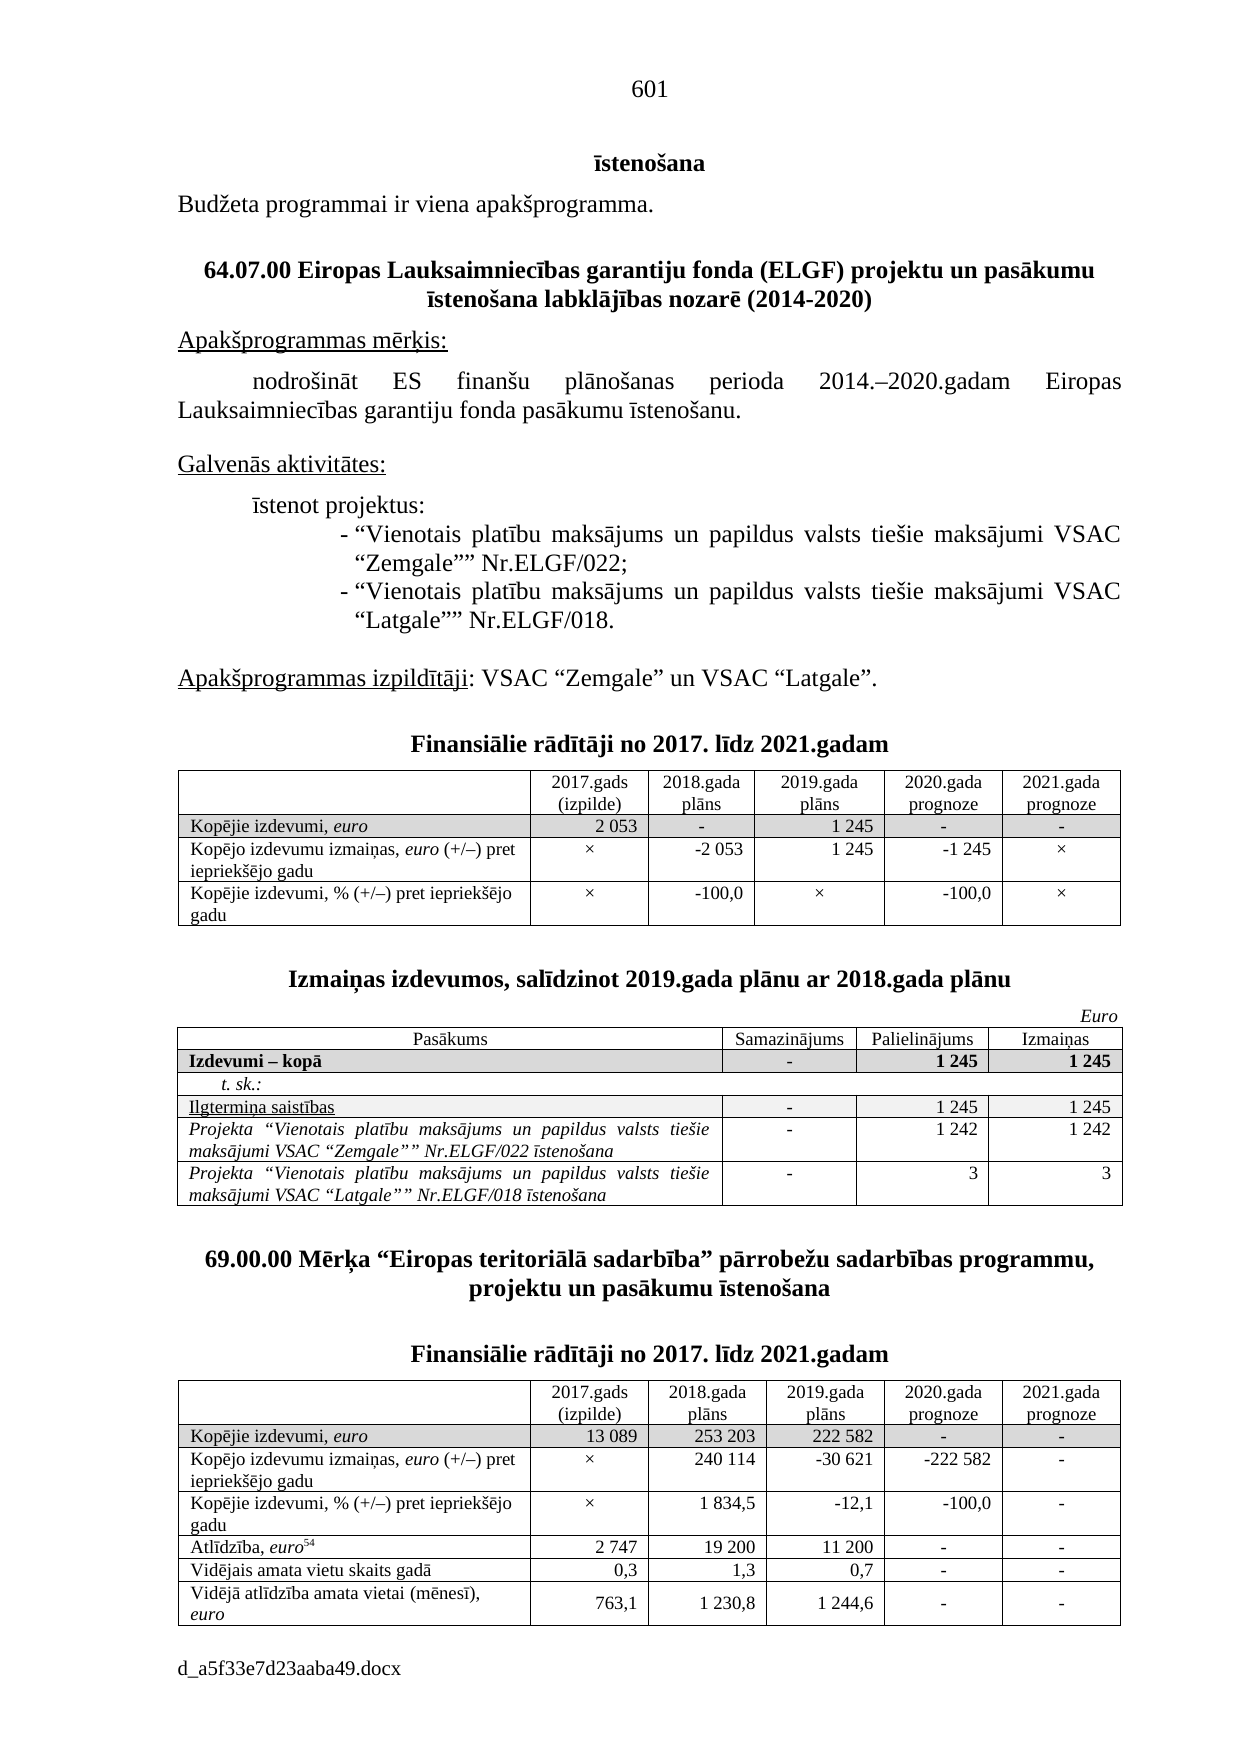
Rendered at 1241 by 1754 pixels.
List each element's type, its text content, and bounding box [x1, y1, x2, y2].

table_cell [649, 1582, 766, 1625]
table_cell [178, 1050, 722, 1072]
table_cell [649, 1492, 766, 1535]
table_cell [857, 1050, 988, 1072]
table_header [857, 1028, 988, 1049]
text Finansiālie rādītāji no 2017. līdz 2021.gadam [177, 729, 1122, 758]
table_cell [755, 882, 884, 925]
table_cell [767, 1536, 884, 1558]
list “Vienotais platību maksājums un papildus valsts tiešie maksājumi VSAC “Latgale”” Nr.ELGF/018. [340, 576, 1122, 634]
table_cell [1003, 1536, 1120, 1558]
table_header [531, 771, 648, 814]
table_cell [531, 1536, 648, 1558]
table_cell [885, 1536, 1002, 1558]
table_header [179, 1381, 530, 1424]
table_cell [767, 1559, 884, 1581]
text Apakšprogrammas mērķis: [177, 325, 1122, 354]
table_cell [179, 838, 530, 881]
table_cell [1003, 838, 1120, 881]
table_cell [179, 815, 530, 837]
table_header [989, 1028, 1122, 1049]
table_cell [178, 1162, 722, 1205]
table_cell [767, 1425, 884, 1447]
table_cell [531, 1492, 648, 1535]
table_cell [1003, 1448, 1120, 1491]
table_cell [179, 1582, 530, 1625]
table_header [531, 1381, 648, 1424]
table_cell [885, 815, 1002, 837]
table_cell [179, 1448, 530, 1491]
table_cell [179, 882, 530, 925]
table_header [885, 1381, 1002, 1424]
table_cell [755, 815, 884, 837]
list “Vienotais platību maksājums un papildus valsts tiešie maksājumi VSAC “Zemgale”” Nr.ELGF/022; [340, 519, 1122, 576]
text projektu un pasākumu īstenošana [177, 1273, 1122, 1301]
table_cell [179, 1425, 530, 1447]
text 69.00.00 Mērķa “Eiropas teritoriālā sadarbība” pārrobežu sadarbības programmu, [177, 1244, 1122, 1273]
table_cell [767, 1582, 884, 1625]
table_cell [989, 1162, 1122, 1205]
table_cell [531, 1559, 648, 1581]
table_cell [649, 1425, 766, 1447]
text Budžeta programmai ir viena apakšprogramma. [177, 189, 1122, 218]
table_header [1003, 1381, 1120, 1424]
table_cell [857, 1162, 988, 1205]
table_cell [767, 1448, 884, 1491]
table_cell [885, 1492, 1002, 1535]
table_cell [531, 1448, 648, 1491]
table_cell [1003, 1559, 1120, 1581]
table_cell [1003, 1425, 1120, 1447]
text 64.07.00 Eiropas Lauksaimniecības garantiju fonda (ELGF) projektu un pasākumu īstenošana labklājības nozarē (2014-2020) [177, 255, 1122, 313]
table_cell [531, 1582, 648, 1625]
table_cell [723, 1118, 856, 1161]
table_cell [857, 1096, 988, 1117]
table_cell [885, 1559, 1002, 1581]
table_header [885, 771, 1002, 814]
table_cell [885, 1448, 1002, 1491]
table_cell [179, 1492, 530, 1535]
text īstenot projektus: [177, 490, 1122, 519]
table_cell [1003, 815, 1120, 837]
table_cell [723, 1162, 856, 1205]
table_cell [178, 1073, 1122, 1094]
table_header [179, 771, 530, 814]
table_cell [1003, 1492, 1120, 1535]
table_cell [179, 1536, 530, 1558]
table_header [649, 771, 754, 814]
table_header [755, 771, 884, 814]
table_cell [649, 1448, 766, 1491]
text Euro [1002, 1005, 1122, 1027]
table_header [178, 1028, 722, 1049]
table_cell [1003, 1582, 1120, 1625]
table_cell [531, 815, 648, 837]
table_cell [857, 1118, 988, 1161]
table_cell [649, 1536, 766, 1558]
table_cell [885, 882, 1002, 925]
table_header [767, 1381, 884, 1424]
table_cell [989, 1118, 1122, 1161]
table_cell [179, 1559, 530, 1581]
text nodrošināt ES finanšu plānošanas perioda 2014.–2020.gadam Eiropas Lauksaimniecības garantiju fonda pasākumu īstenošanu. [177, 366, 1122, 424]
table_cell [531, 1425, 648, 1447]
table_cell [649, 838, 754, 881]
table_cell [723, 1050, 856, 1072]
text Izmaiņas izdevumos, salīdzinot 2019.gada plānu ar 2018.gada plānu [177, 964, 1122, 993]
text Finansiālie rādītāji no 2017. līdz 2021.gadam [177, 1339, 1122, 1368]
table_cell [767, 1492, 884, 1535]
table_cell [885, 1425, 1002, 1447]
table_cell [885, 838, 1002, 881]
text Apakšprogrammas izpildītāji: VSAC “Zemgale” un VSAC “Latgale”. [177, 663, 1122, 691]
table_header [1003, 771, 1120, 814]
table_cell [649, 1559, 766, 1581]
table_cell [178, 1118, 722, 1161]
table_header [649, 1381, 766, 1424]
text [177, 148, 1122, 176]
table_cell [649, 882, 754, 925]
text Galvenās aktivitātes: [177, 449, 1122, 478]
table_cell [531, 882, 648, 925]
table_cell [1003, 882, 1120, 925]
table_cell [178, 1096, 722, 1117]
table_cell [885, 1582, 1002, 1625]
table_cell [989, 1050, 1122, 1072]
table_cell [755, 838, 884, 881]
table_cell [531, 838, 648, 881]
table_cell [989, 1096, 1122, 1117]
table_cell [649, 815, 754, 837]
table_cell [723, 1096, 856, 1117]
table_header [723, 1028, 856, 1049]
